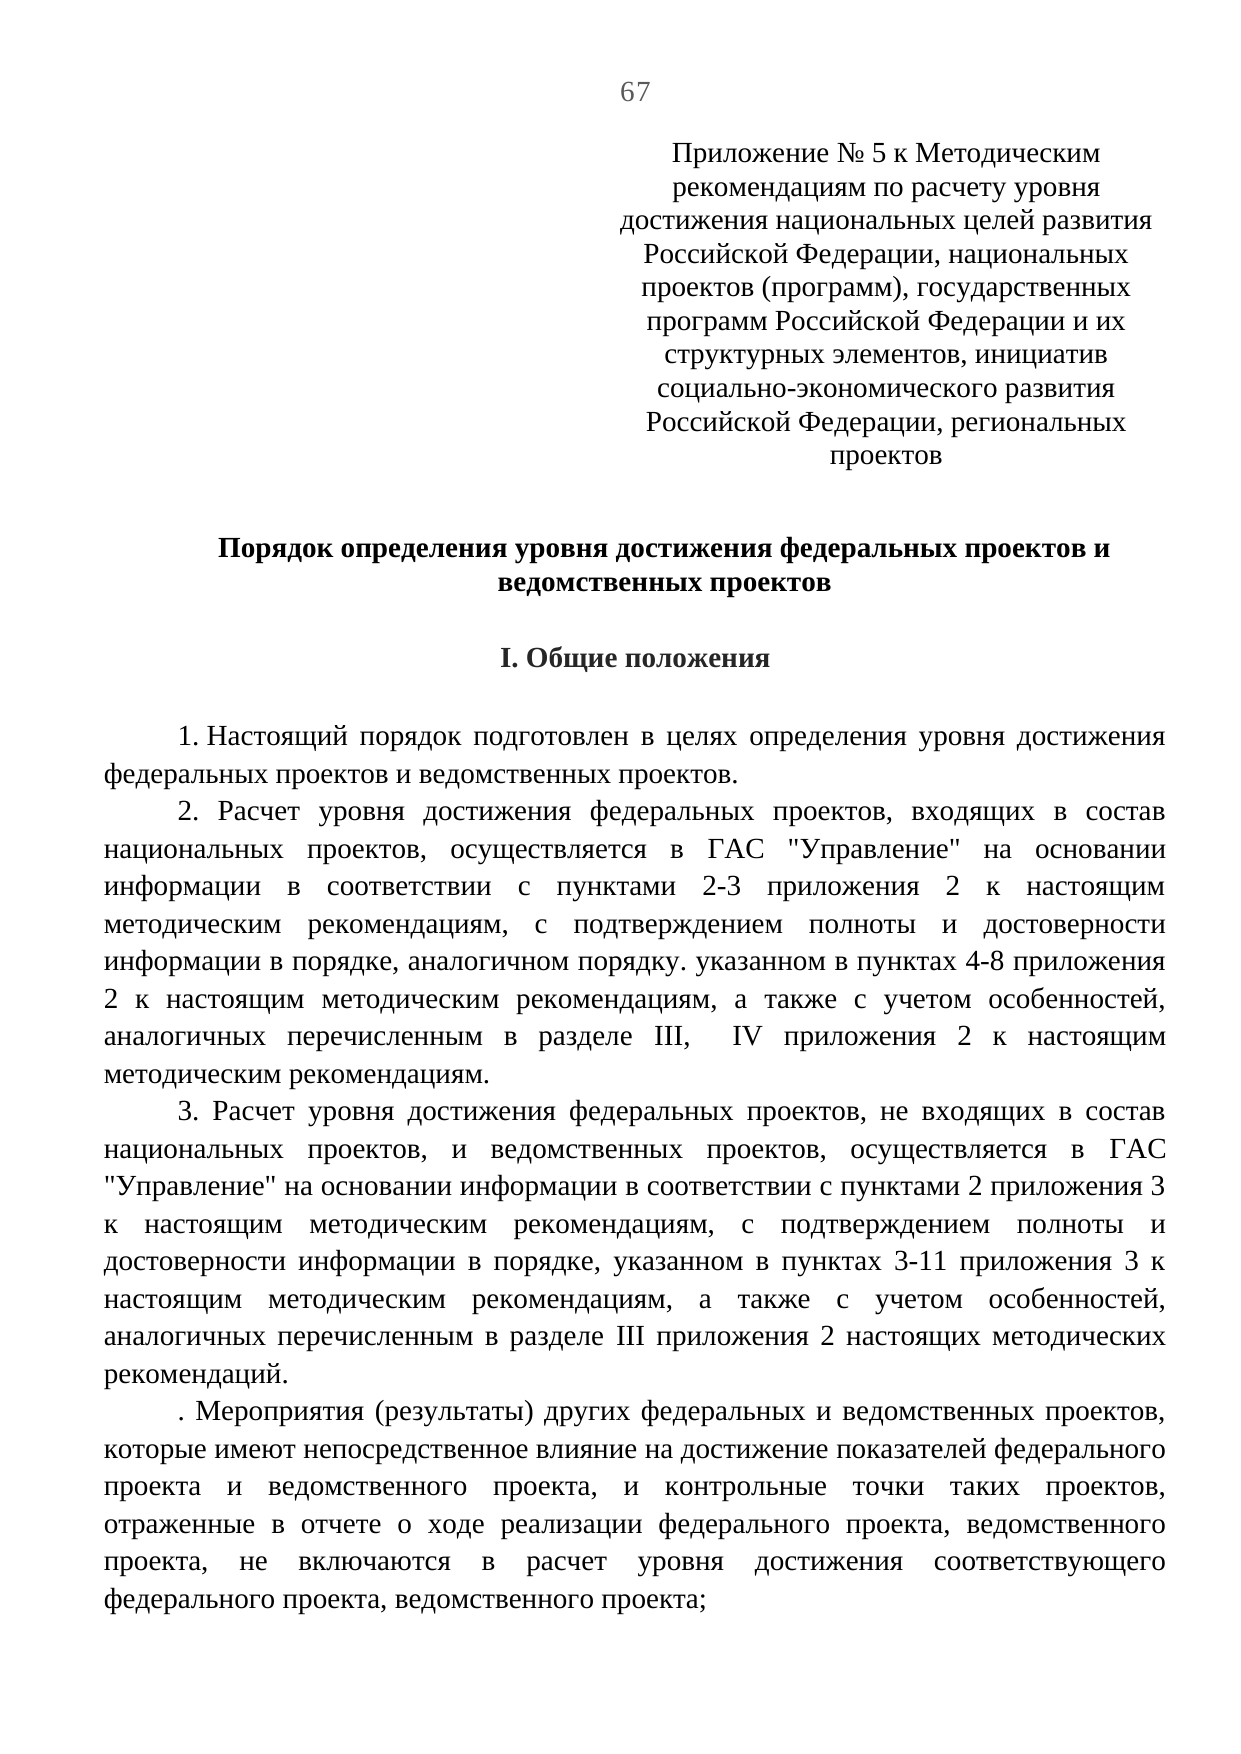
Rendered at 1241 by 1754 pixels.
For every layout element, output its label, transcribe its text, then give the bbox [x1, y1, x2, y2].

text 3. Расчет уровня достижения федеральных проектов, не входящих в состав национальных проектов, и ведомственных проектов, осуществляется в ГАС "Управление" на основании информации в соответствии с пунктами 2 приложения 3 к настоящим методическим рекомендациям, с подтверждением полноты и достоверности информации в порядке, указанном в пунктах 3-11 приложения 3 к настоящим методическим рекомендациям, а также с учетом особенностей, аналогичных перечисленным в разделе III приложения 2 настоящих методических рекомендаций. [103, 1089, 1167, 1389]
text . Мероприятия (результаты) других федеральных и ведомственных проектов, которые имеют непосредственное влияние на достижение показателей федерального проекта и ведомственного проекта, и контрольные точки таких проектов, отраженные в отчете о ходе реализации федерального проекта, ведомственного проекта, не включаются в расчет уровня достижения соответствующего федерального проекта, ведомственного проекта; [103, 1389, 1167, 1614]
text Приложение № 5 к Методическим рекомендациям по расчету уровня достижения национальных целей развития Российской Федерации, национальных проектов (программ), государственных программ Российской Федерации и их структурных элементов, инициатив социально-экономического развития Российской Федерации, региональных проектов [606, 135, 1167, 471]
text 1. Настоящий порядок подготовлен в целях определения уровня достижения федеральных проектов и ведомственных проектов. [103, 714, 1167, 789]
subtitle I. Общие положения [103, 641, 1167, 674]
text 2. Расчет уровня достижения федеральных проектов, входящих в состав национальных проектов, осуществляется в ГАС "Управление" на основании информации в соответствии с пунктами 2-3 приложения 2 к настоящим методическим рекомендациям, с подтверждением полноты и достоверности информации в порядке, аналогичном порядку. указанном в пунктах 4-8 приложения 2 к настоящим методическим рекомендациям, а также с учетом особенностей, аналогичных перечисленным в разделе III, IV приложения 2 к настоящим методическим рекомендациям. [103, 789, 1167, 1089]
text Порядок определения уровня достижения федеральных проектов и ведомственных проектов [162, 530, 1167, 597]
